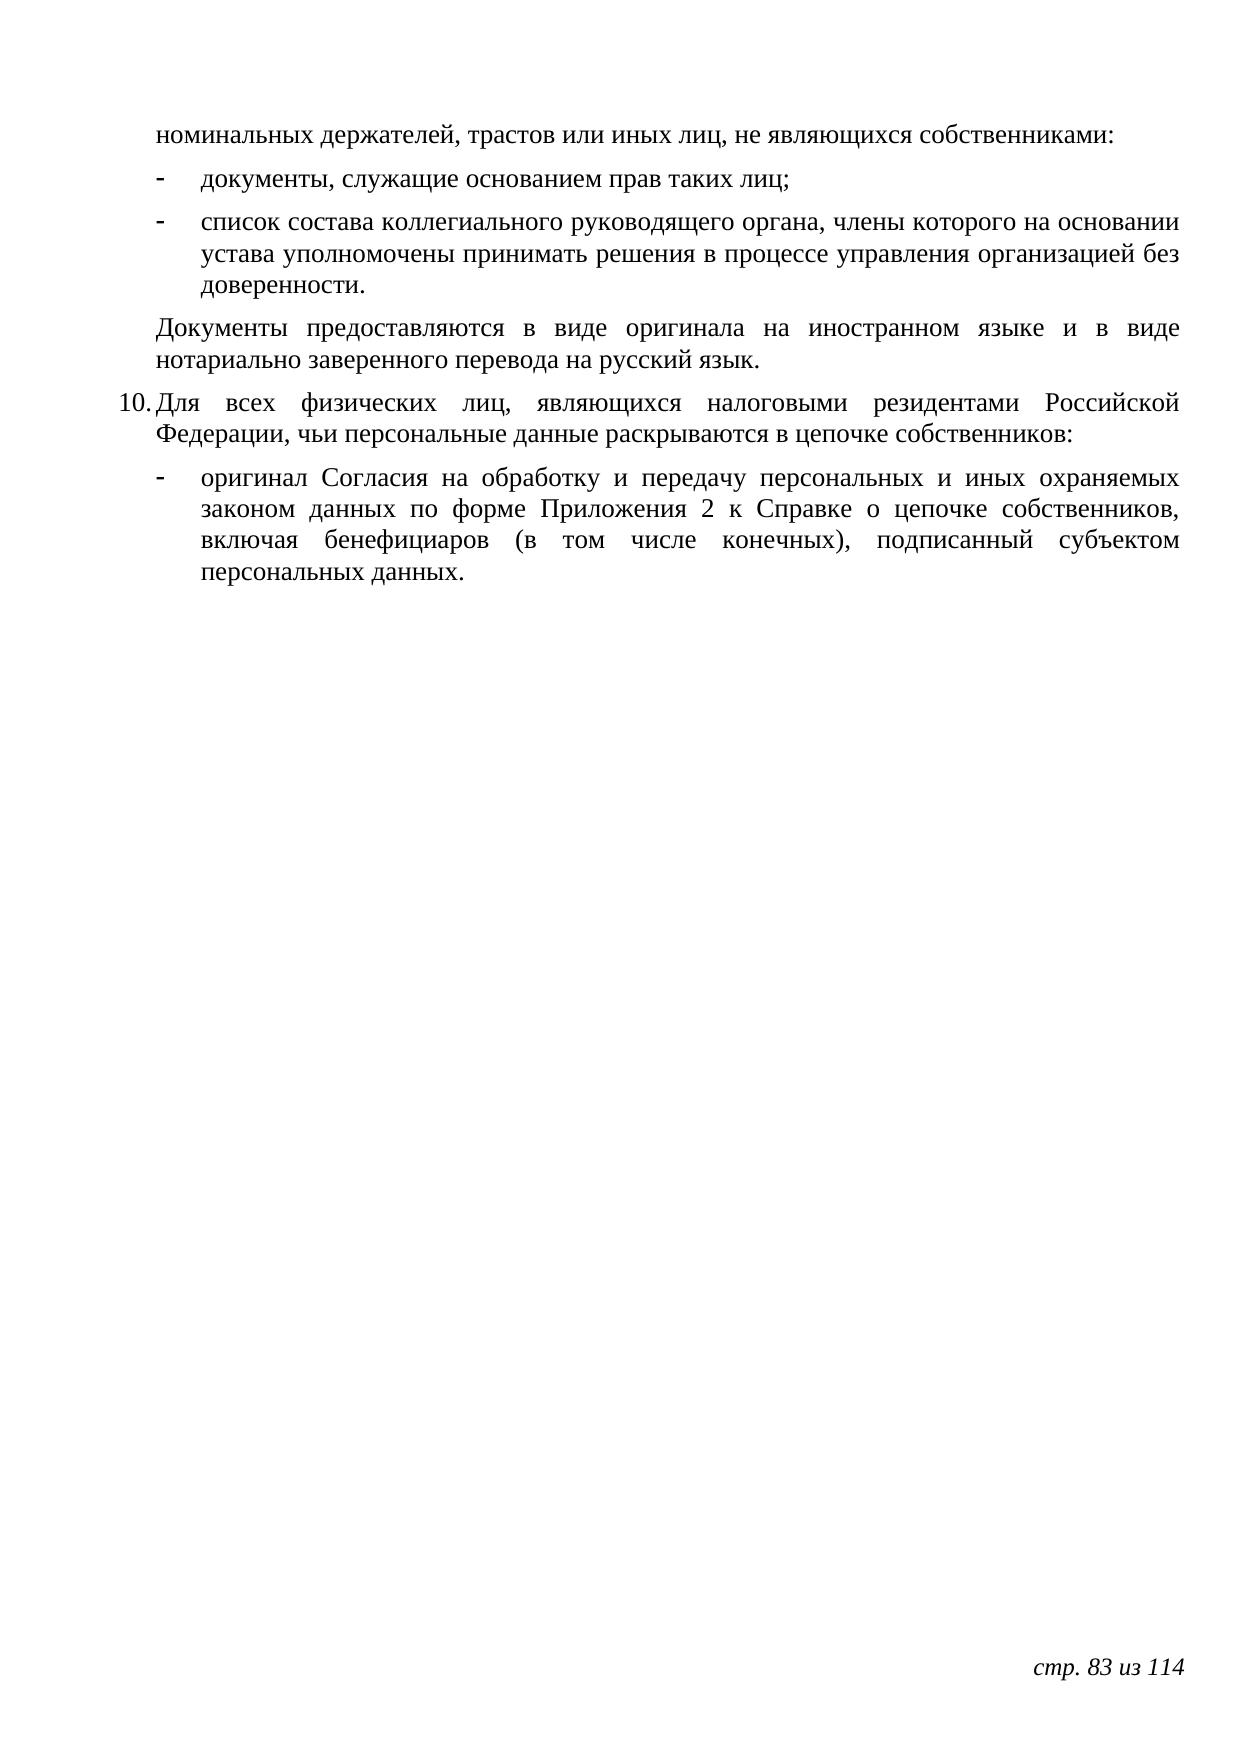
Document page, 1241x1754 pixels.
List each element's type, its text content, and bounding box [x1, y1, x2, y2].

list документы, служащие основанием прав таких лиц; [156, 162, 1181, 193]
list оригинал Согласия на обработку и передачу персональных и иных охраняемых законом данных по форме Приложения 2 к Справке о цепочке собственников, включая бенефициаров (в том числе конечных), подписанный субъектом персональных данных. [156, 461, 1181, 586]
list список состава коллегиального руководящего органа, члены которого на основании устава уполномочены принимать решения в процессе управления организацией без доверенности. [156, 206, 1181, 299]
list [118, 118, 1181, 149]
list Для всех физических лиц, являющихся налоговыми резидентами Российской Федерации, чьи персональные данные раскрываются в цепочке собственников: [118, 386, 1181, 449]
text Документы предоставляются в виде оригинала на иностранном языке и в виде нотариально заверенного перевода на русский язык. [156, 312, 1181, 374]
